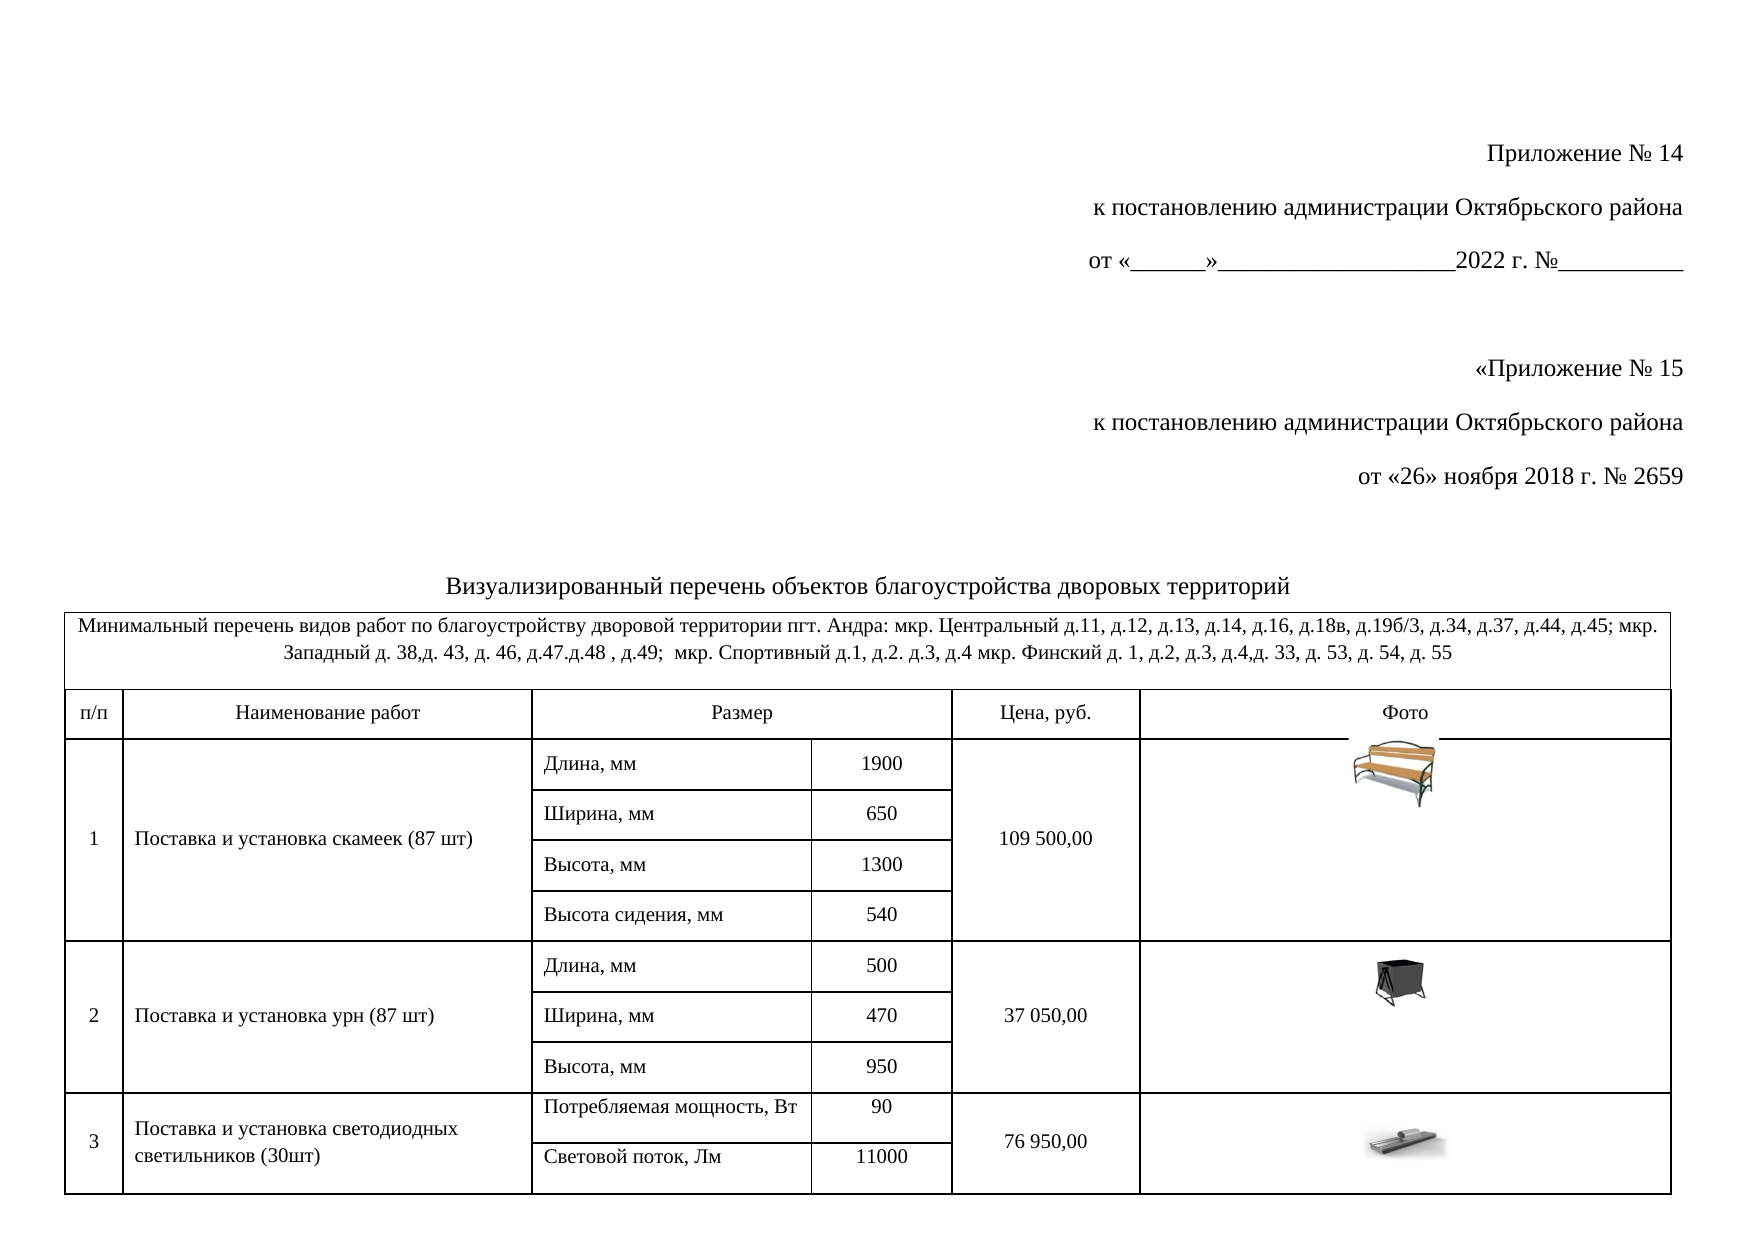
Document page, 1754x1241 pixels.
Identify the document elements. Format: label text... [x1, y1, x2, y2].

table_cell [533, 1094, 811, 1142]
picture [1352, 950, 1442, 1016]
table_cell [1141, 1094, 1670, 1193]
table_cell 650 [812, 791, 951, 839]
picture [1348, 738, 1440, 808]
table_cell 950 [812, 1043, 951, 1092]
table_cell Высота сидения, мм [533, 892, 811, 940]
table_cell 11000 [812, 1144, 951, 1193]
table_cell Размер [533, 690, 951, 738]
table_cell 500 [812, 942, 951, 991]
table_cell Световой поток, Лм [533, 1144, 811, 1193]
table_cell 90 [812, 1094, 951, 1142]
table_cell Высота, мм [533, 1043, 811, 1092]
table_cell 2 [66, 942, 122, 1092]
table_cell 1900 [812, 740, 951, 789]
text к постановлению администрации Октябрьского района [113, 407, 1683, 436]
table_cell Длина, мм [533, 740, 811, 789]
text «Приложение № 15 [113, 353, 1683, 382]
table_cell Ширина, мм [533, 993, 811, 1041]
table_cell [1141, 942, 1670, 1092]
table_cell Длина, мм [533, 942, 811, 991]
table_cell 109 500,00 [953, 740, 1139, 940]
table_cell Цена, руб. [953, 690, 1139, 738]
table_cell Поставка и установка урн (87 шт) [124, 942, 531, 1092]
text к постановлению администрации Октябрьского района [54, 192, 1683, 220]
table_cell 37 050,00 [953, 942, 1139, 1092]
table_cell 540 [812, 892, 951, 940]
text Приложение № 14 [54, 138, 1683, 166]
table_cell Поставка и установка скамеек (87 шт) [124, 740, 531, 940]
table_cell п/п [66, 690, 122, 738]
table_cell Фото [1141, 690, 1670, 738]
table_header Визуализированный перечень объектов благоустройства дворовых территорий [65, 563, 1671, 612]
table_cell 3 [66, 1094, 122, 1193]
table_cell Минимальный перечень видов работ по благоустройству дворовой территории пгт. Андра: мкр. Центральный д.11, д.12, д.13, д.14, д.16, д.18в, д.19б/3, д.34, д.37, д.44, д.45; мкр. Западный д. 38,д. 43, д. 46, д.47.д.48 , д.49; мкр. Спортивный д.1, д.2. д.3, д.4 мкр. Финский д. 1, д.2, д.3, д.4,д. 33, д. 53, д. 54, д. 55 [65, 613, 1670, 689]
table_cell Высота, мм [533, 841, 811, 890]
table_cell Наименование работ [124, 690, 531, 738]
table_cell Ширина, мм [533, 791, 811, 839]
table_cell 1 [66, 740, 122, 940]
table_cell 470 [812, 993, 951, 1041]
table_cell 76 950,00 [953, 1094, 1139, 1193]
table_cell 1300 [812, 841, 951, 890]
table_cell Поставка и установка светодиодных светильников (30шт) [124, 1094, 531, 1193]
text от «______»___________________2022 г. №__________ [113, 245, 1683, 274]
text от «26» ноября 2018 г. № 2659 [54, 461, 1683, 489]
table_cell [1141, 740, 1670, 940]
picture [1366, 1126, 1444, 1156]
